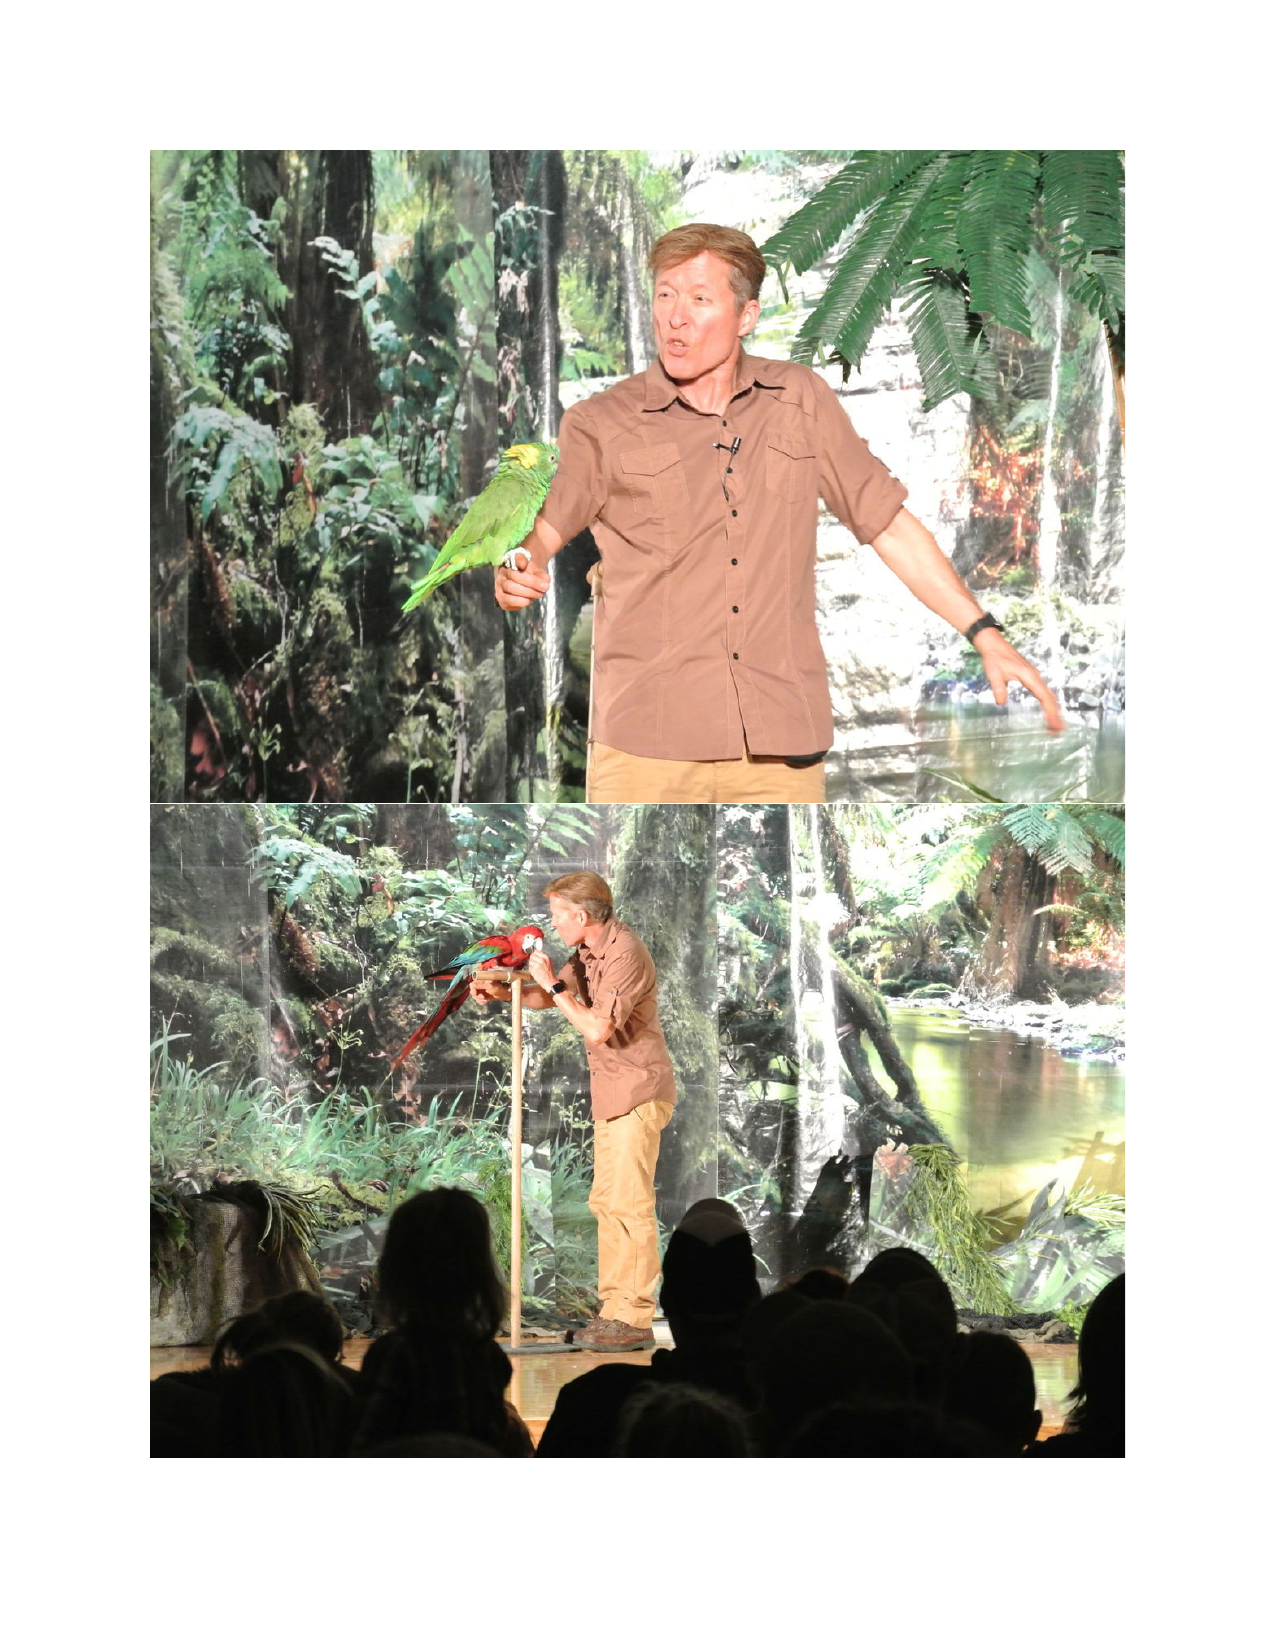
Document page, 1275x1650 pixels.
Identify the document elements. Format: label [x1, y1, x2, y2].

picture [150, 150, 1125, 803]
picture [150, 804, 1125, 1458]
